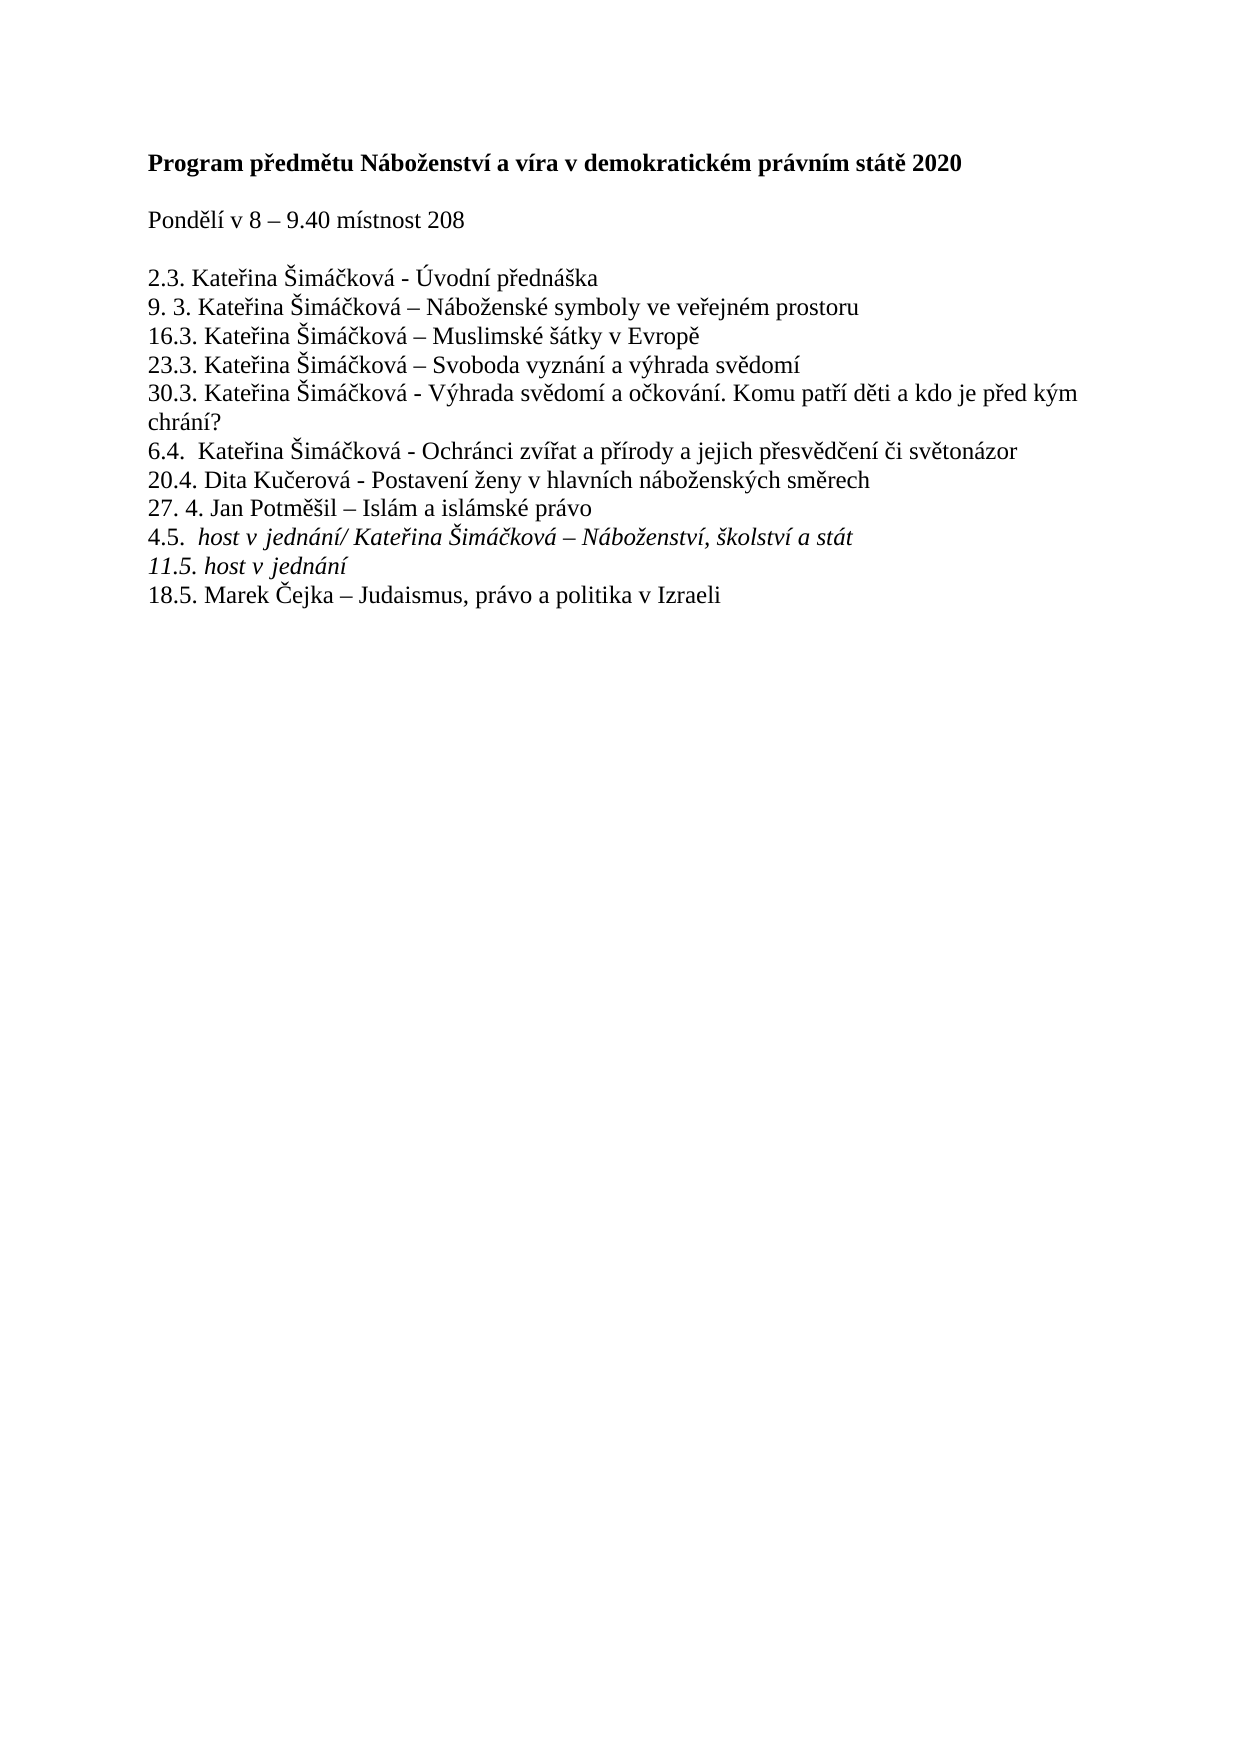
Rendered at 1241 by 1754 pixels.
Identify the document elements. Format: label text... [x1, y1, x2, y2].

text 16.3. Kateřina Šimáčková – Muslimské šátky v Evropě [148, 321, 1093, 350]
text 20.4. Dita Kučerová - Postavení ženy v hlavních náboženských směrech [148, 465, 1093, 493]
text 2.3. Kateřina Šimáčková - Úvodní přednáška [148, 263, 1093, 292]
text 4.5. host v jednání/ Kateřina Šimáčková – Náboženství, školství a stát [148, 522, 1093, 551]
text 30.3. Kateřina Šimáčková - Výhrada svědomí a očkování. Komu patří děti a kdo je před kým chrání? [148, 378, 1093, 436]
text 27. 4. Jan Potměšil – Islám a islámské právo [148, 493, 1093, 522]
text 9. 3. Kateřina Šimáčková – Náboženské symboly ve veřejném prostoru [148, 292, 1093, 321]
text Pondělí v 8 – 9.40 místnost 208 [148, 206, 1093, 234]
text 6.4. Kateřina Šimáčková - Ochránci zvířat a přírody a jejich přesvědčení či světonázor [148, 436, 1093, 465]
text 11.5. host v jednání [148, 551, 1093, 580]
text 23.3. Kateřina Šimáčková – Svoboda vyznání a výhrada svědomí [148, 350, 1093, 378]
text Program předmětu Náboženství a víra v demokratickém právním státě 2020 [148, 148, 1093, 176]
text 18.5. Marek Čejka – Judaismus, právo a politika v Izraeli [148, 580, 1093, 608]
